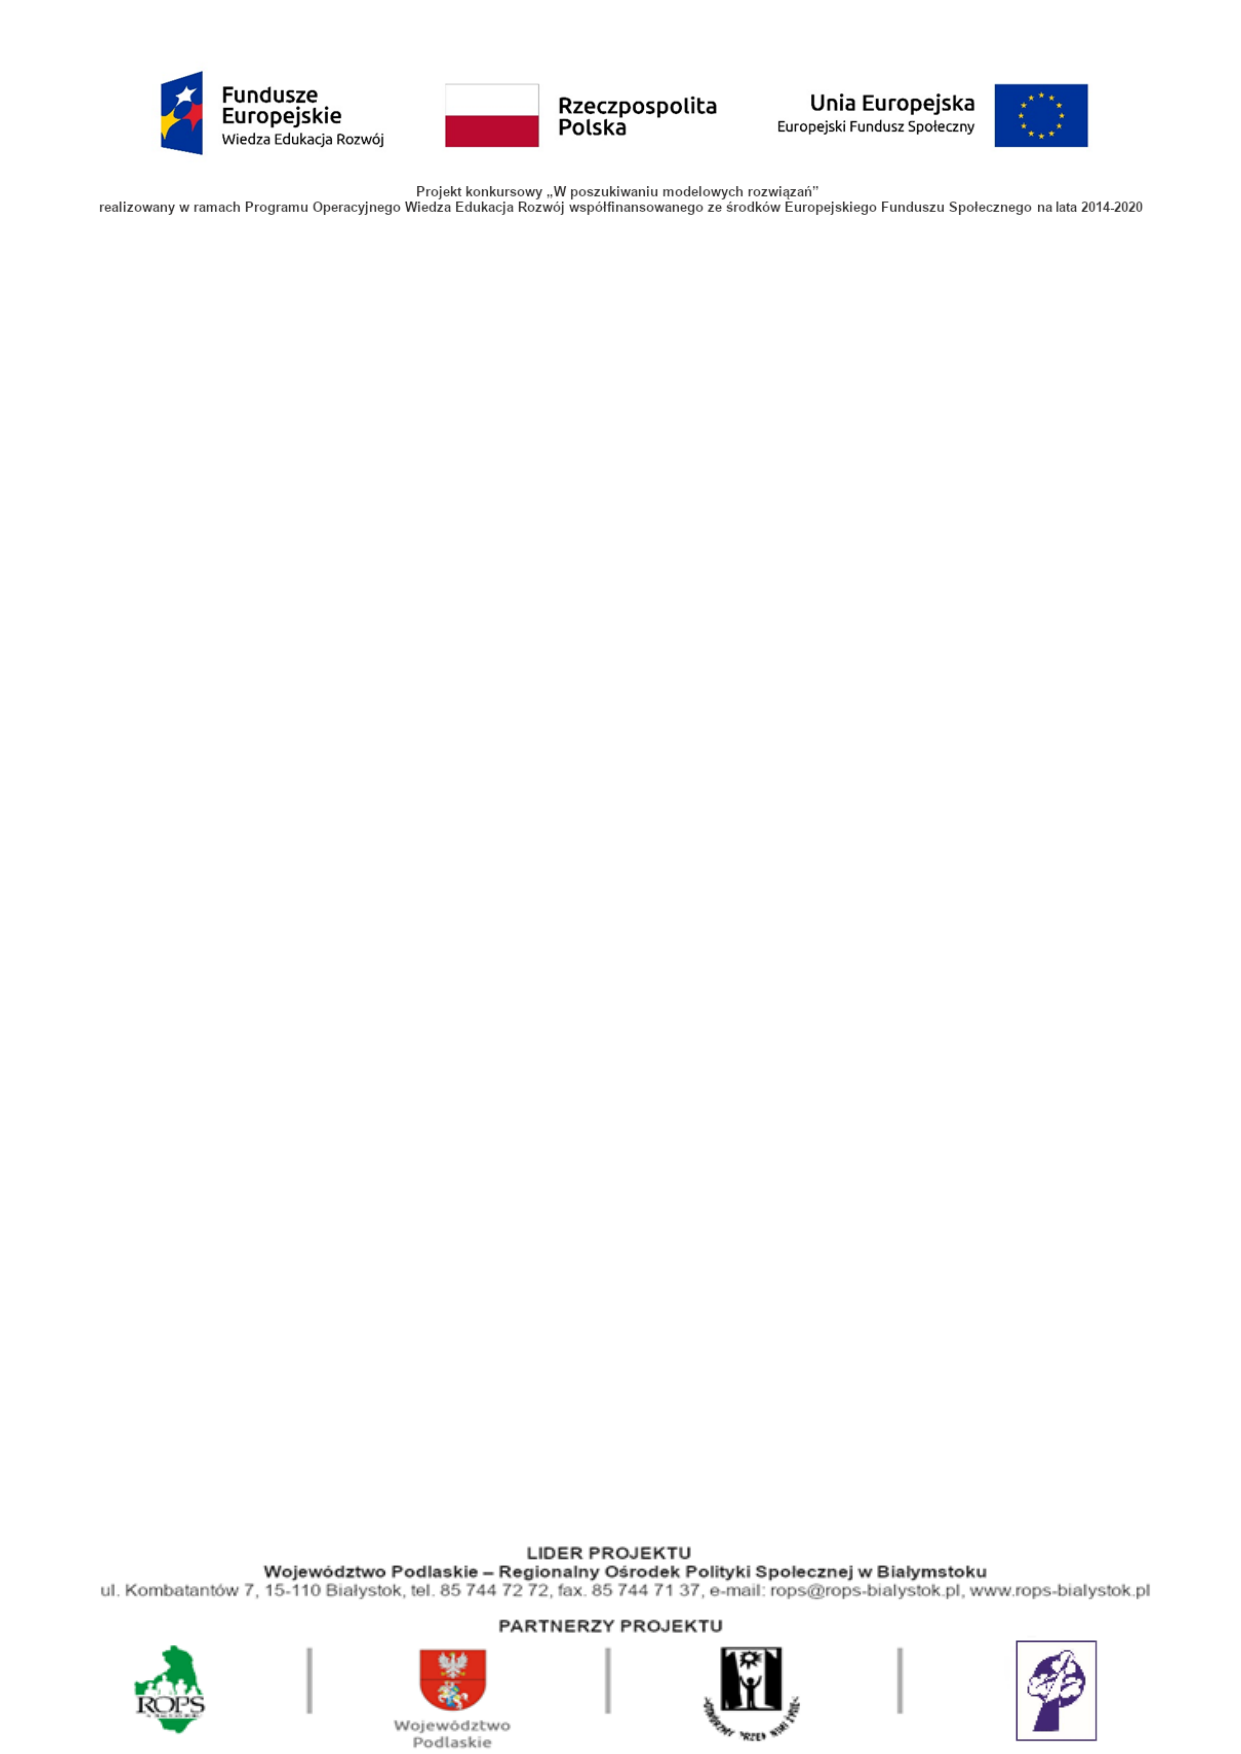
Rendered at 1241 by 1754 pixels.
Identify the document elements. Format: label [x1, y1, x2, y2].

picture [90, 1543, 1160, 1754]
picture [15, 7, 1192, 253]
